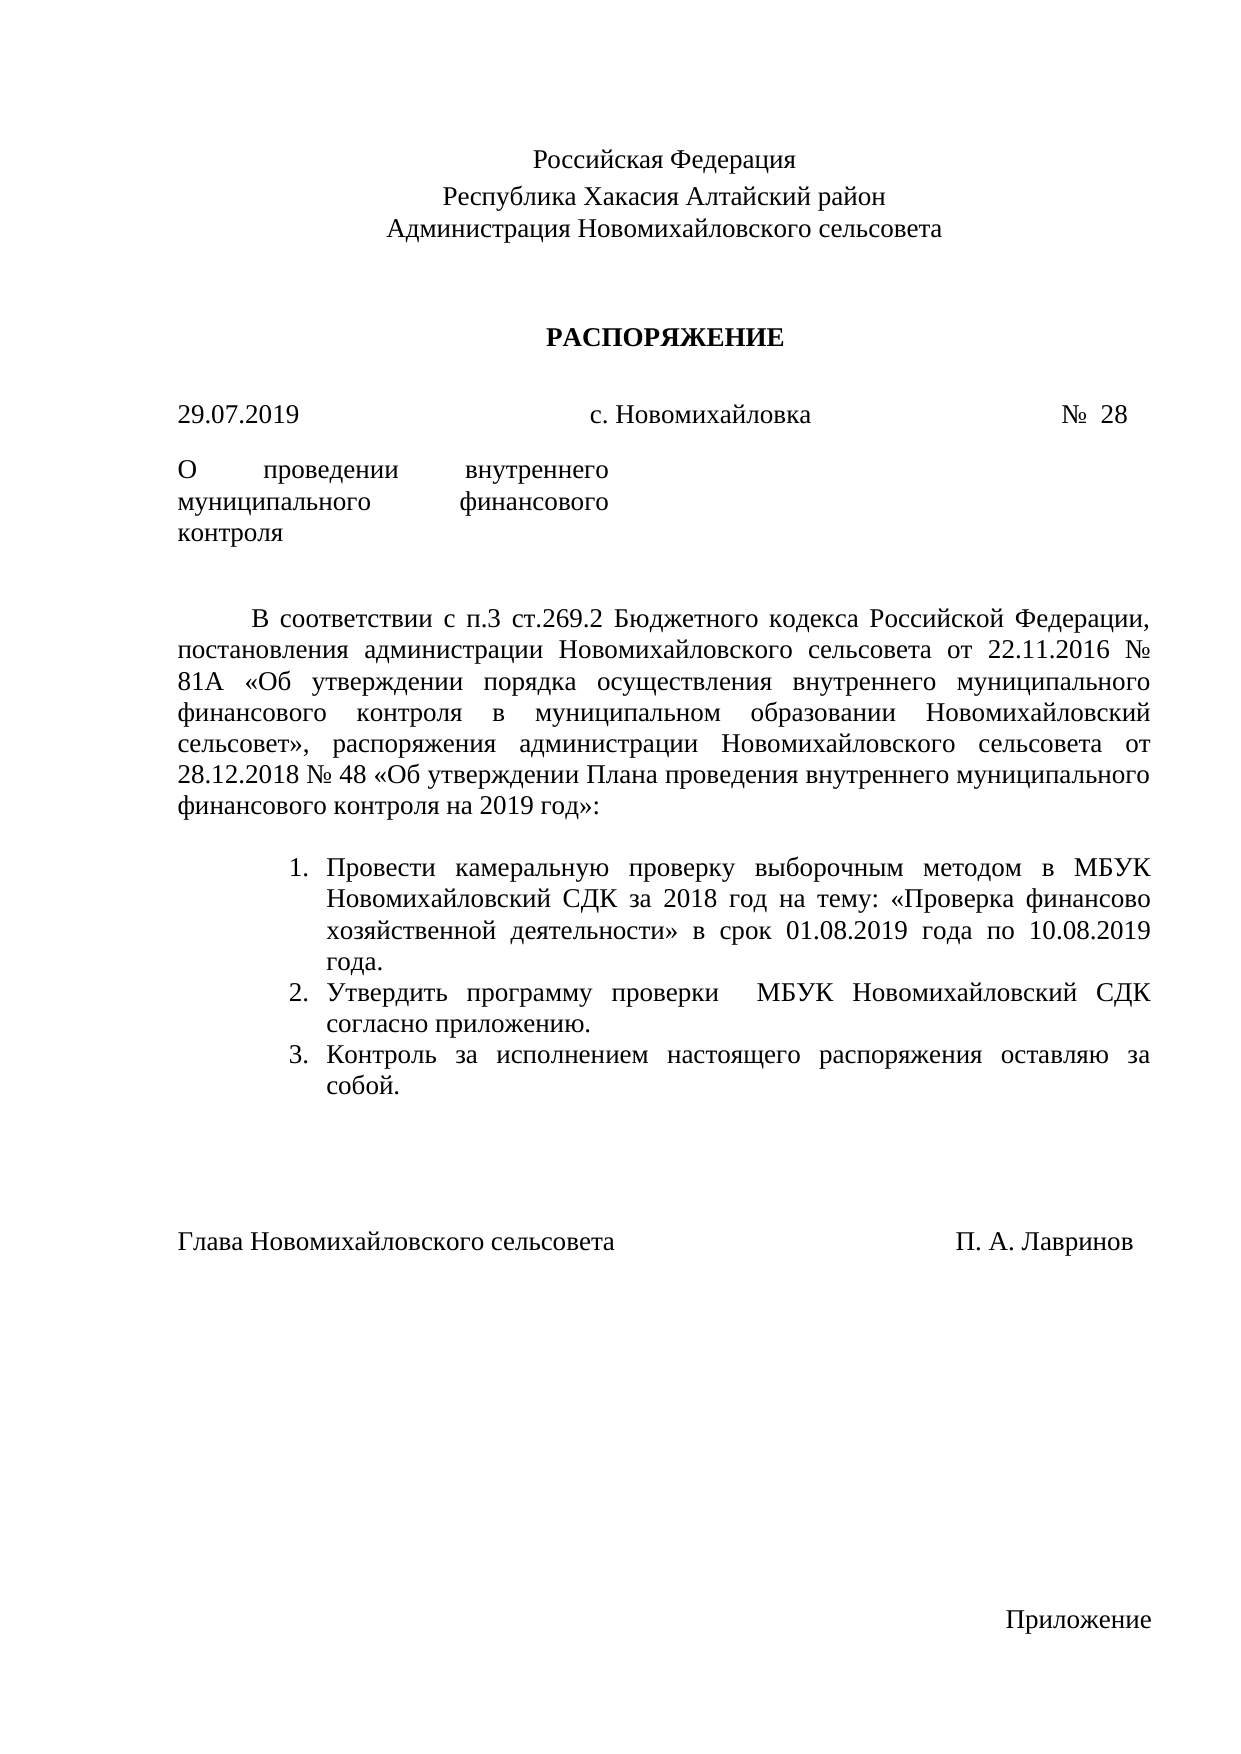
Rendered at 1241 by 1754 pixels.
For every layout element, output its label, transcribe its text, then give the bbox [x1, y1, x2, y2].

subtitle Российская Федерация [177, 143, 1152, 174]
text Администрация Новомихайловского сельсовета [177, 212, 1152, 243]
text Республика Хакасия Алтайский район [177, 181, 1152, 212]
text В соответствии с п.3 ст.269.2 Бюджетного кодекса Российской Федерации, постановления администрации Новомихайловского сельсовета от 22.11.2016 № 81А «Об утверждении порядка осуществления внутреннего муниципального финансового контроля в муниципальном образовании Новомихайловский сельсовет», распоряжения администрации Новомихайловского сельсовета от 28.12.2018 № 48 «Об утверждении Плана проведения внутреннего муниципального финансового контроля на 2019 год»: [177, 602, 1152, 820]
subtitle РАСПОРЯЖЕНИЕ [177, 321, 1152, 352]
list Контроль за исполнением настоящего распоряжения оставляю за собой. [288, 1038, 1152, 1101]
text Приложение [177, 1603, 1152, 1635]
text Глава Новомихайловского сельсовета П. А. Лавринов [177, 1225, 1152, 1256]
list Утвердить программу проверки МБУК Новомихайловский СДК согласно приложению. [288, 976, 1152, 1038]
table_header О проведении внутреннего муниципального финансового контроля [166, 454, 620, 547]
text 29.07.2019 с. Новомихайловка № 28 [177, 398, 1152, 429]
list Провести камеральную проверку выборочным методом в МБУК Новомихайловский СДК за 2018 год на тему: «Проверка финансово хозяйственной деятельности» в срок 01.08.2019 года по 10.08.2019 года. [288, 851, 1152, 976]
